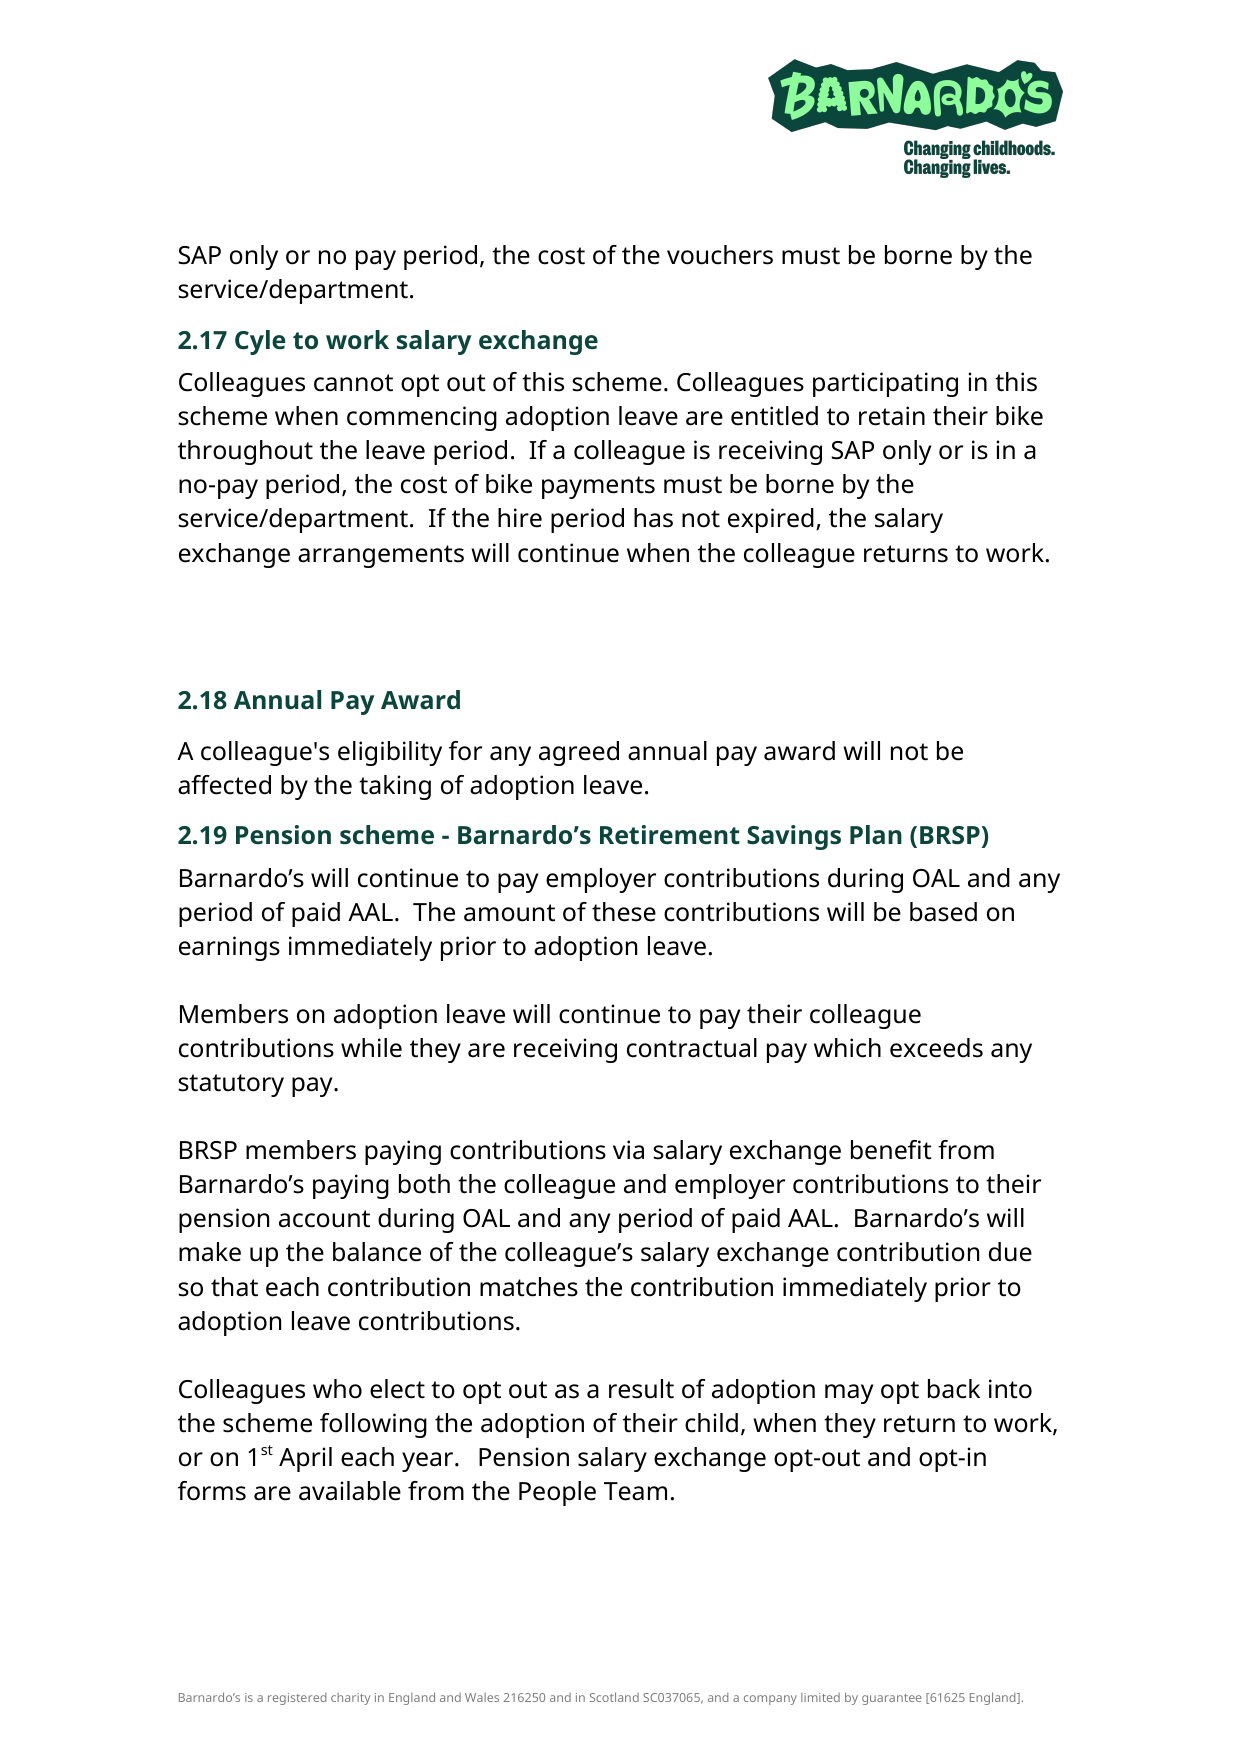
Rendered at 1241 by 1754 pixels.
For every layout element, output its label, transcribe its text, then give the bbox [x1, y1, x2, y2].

subtitle 2.17 Cyle to work salary exchange [177, 322, 1063, 357]
picture [767, 58, 1064, 184]
text BRSP members paying contributions via salary exchange benefit from Barnardo’s paying both the colleague and employer contributions to their pension account during OAL and any period of paid AAL. Barnardo’s will make up the balance of the colleague’s salary exchange contribution due so that each contribution matches the contribution immediately prior to adoption leave contributions. [177, 1133, 1063, 1337]
text Members on adoption leave will continue to pay their colleague contributions while they are receiving contractual pay which exceeds any statutory pay. [177, 997, 1063, 1099]
subtitle 2.18 Annual Pay Award [177, 682, 1063, 717]
text Barnardo’s will continue to pay employer contributions during OAL and any period of paid AAL. The amount of these contributions will be based on earnings immediately prior to adoption leave. [177, 860, 1063, 963]
subtitle 2.19 Pension scheme - Barnardo’s Retirement Savings Plan (BRSP) [177, 818, 1063, 852]
subtitle A colleague's eligibility for any agreed annual pay award will not be affected by the taking of adoption leave. [177, 733, 1063, 801]
text Colleagues cannot opt out of this scheme. Colleagues participating in this scheme when commencing adoption leave are entitled to retain their bike throughout the leave period. If a colleague is receiving SAP only or is in a no-pay period, the cost of bike payments must be borne by the service/department. If the hire period has not expired, the salary exchange arrangements will continue when the colleague returns to work. [177, 365, 1063, 632]
text Colleagues who elect to opt out as a result of adoption may opt back into the scheme following the adoption of their child, when they return to work, or on 1st April each year. Pension salary exchange opt-out and opt-in forms are available from the People Team. [177, 1371, 1063, 1508]
